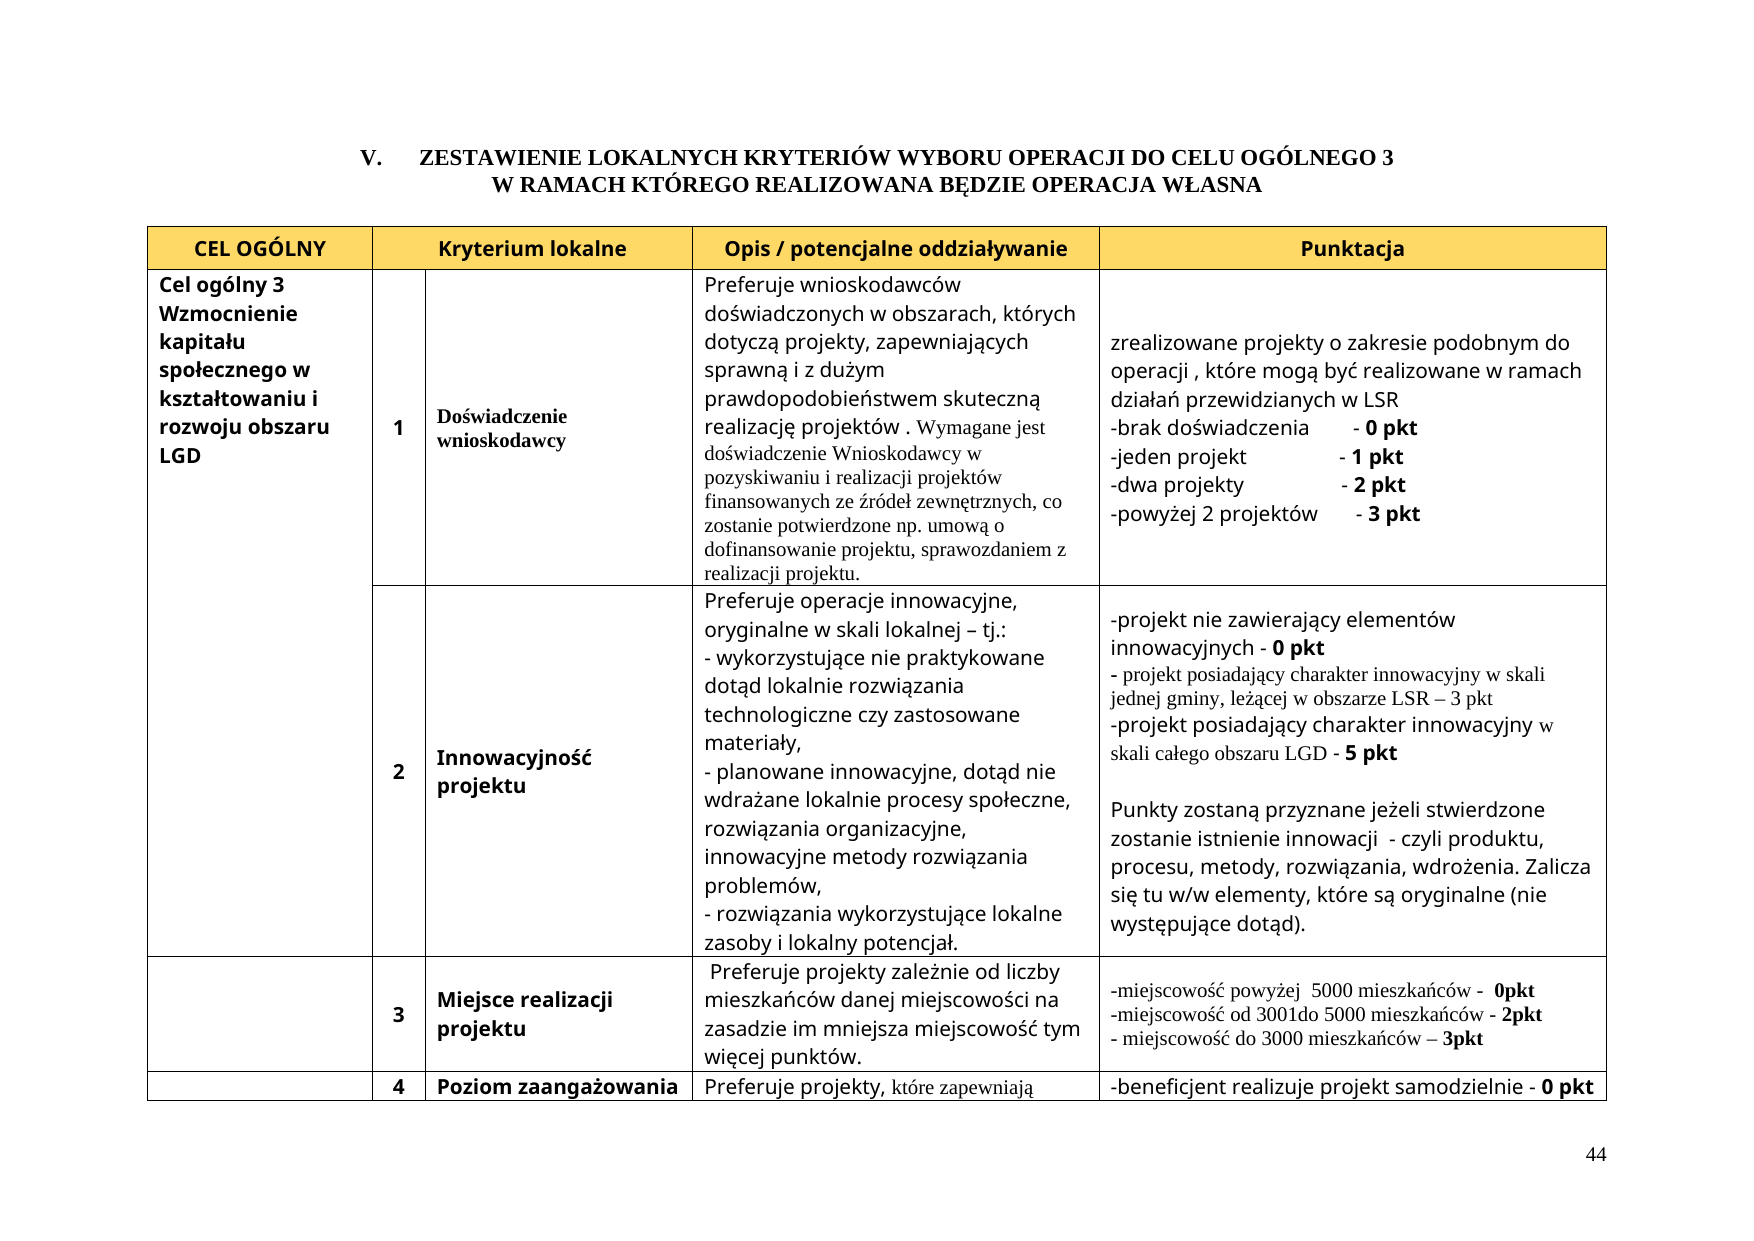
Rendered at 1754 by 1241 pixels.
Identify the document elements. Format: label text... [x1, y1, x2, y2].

table_cell [148, 957, 372, 1071]
table_cell Preferuje operacje innowacyjne, oryginalne w skali lokalnej – tj.: - wykorzystujące nie praktykowane dotąd lokalnie rozwiązania technologiczne czy zastosowane materiały, - planowane innowacyjne, dotąd nie wdrażane lokalnie procesy społeczne, rozwiązania organizacyjne, innowacyjne metody rozwiązania problemów, - rozwiązania wykorzystujące lokalne zasoby i lokalny potencjał. [693, 586, 1099, 956]
table_cell zrealizowane projekty o zakresie podobnym do operacji , które mogą być realizowane w ramach działań przewidzianych w LSR -brak doświadczenia - 0 pkt -jeden projekt - 1 pkt -dwa projekty - 2 pkt -powyżej 2 projektów - 3 pkt [1100, 270, 1606, 585]
table_header Punktacja [1100, 227, 1606, 269]
table_cell 3 [373, 957, 425, 1071]
table_cell 4 [373, 1072, 425, 1100]
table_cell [426, 1072, 692, 1100]
table_cell Innowacyjność projektu [426, 586, 692, 956]
table_header Kryterium lokalne [373, 227, 692, 269]
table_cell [693, 1072, 1099, 1100]
table_cell [148, 1072, 372, 1100]
table_cell 2 [373, 586, 425, 956]
table_cell Preferuje projekty zależnie od liczby mieszkańców danej miejscowości na zasadzie im mniejsza miejscowość tym więcej punktów. [693, 957, 1099, 1071]
text W RAMACH KTÓREGO REALIZOWANA BĘDZIE OPERACJA WŁASNA [148, 171, 1606, 197]
table_cell Doświadczenie wnioskodawcy [426, 270, 692, 585]
table_cell Cel ogólny 3 Wzmocnienie kapitału społecznego w kształtowaniu i rozwoju obszaru LGD [148, 270, 372, 956]
table_cell Miejsce realizacji projektu [426, 957, 692, 1071]
table_header Opis / potencjalne oddziaływanie [693, 227, 1099, 269]
table_cell 1 [373, 270, 425, 585]
table_header CEL OGÓLNY [148, 227, 372, 269]
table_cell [1100, 1072, 1606, 1100]
table_cell Preferuje wnioskodawców doświadczonych w obszarach, których dotyczą projekty, zapewniających sprawną i z dużym prawdopodobieństwem skuteczną realizację projektów . Wymagane jest doświadczenie Wnioskodawcy w pozyskiwaniu i realizacji projektów finansowanych ze źródeł zewnętrznych, co zostanie potwierdzone np. umową o dofinansowanie projektu, sprawozdaniem z realizacji projektu. [693, 270, 1099, 585]
table_cell -miejscowość powyżej 5000 mieszkańców - 0pkt -miejscowość od 3001do 5000 mieszkańców - 2pkt - miejscowość do 3000 mieszkańców – 3pkt [1100, 957, 1606, 1071]
table_cell -projekt nie zawierający elementów innowacyjnych - 0 pkt - projekt posiadający charakter innowacyjny w skali jednej gminy, leżącej w obszarze LSR – 3 pkt -projekt posiadający charakter innowacyjny w skali całego obszaru LGD - 5 pkt Punkty zostaną przyznane jeżeli stwierdzone zostanie istnienie innowacji - czyli produktu, procesu, metody, rozwiązania, wdrożenia. Zalicza się tu w/w elementy, które są oryginalne (nie występujące dotąd). [1100, 586, 1606, 956]
list ZESTAWIENIE LOKALNYCH KRYTERIÓW WYBORU OPERACJI DO CELU OGÓLNEGO 3 [148, 144, 1606, 171]
